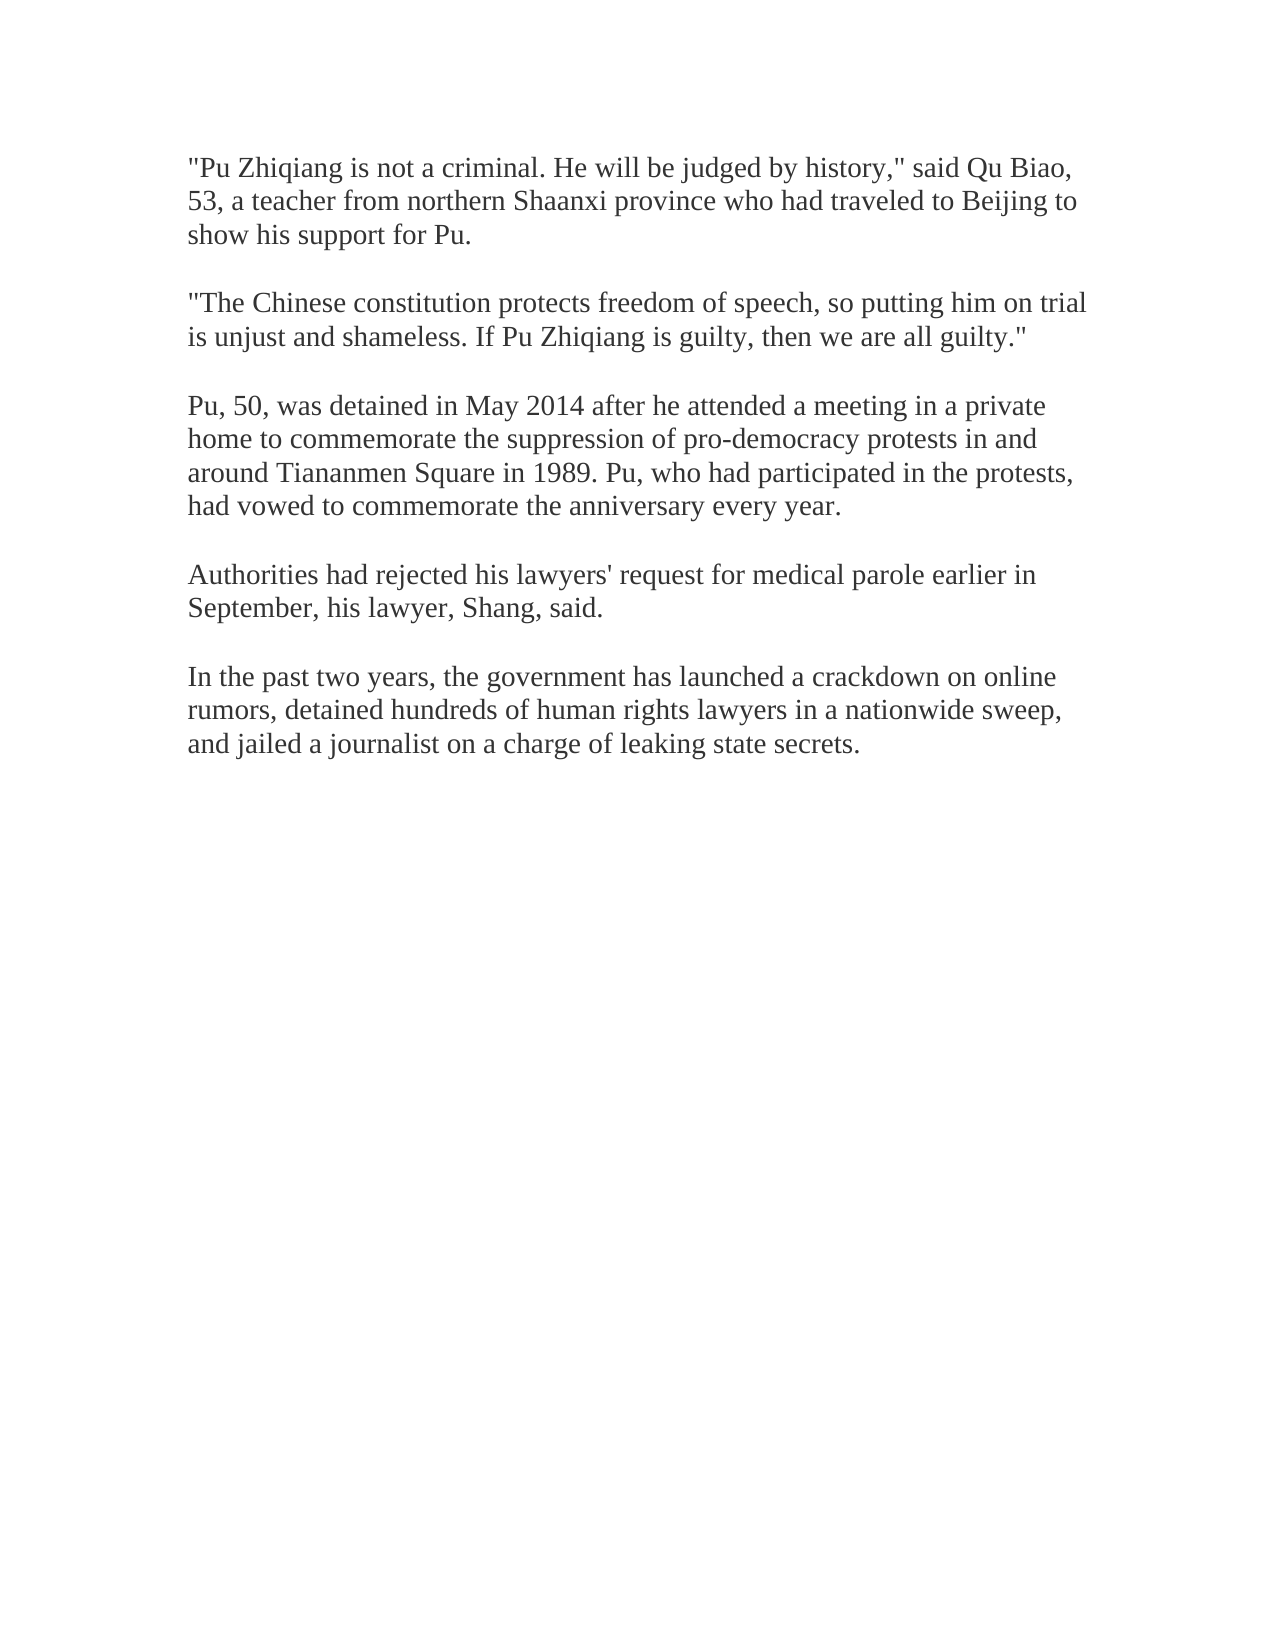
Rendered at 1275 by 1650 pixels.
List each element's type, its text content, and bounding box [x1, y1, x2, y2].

text "Pu Zhiqiang is not a criminal. He will be judged by history," said Qu Biao, 53, a teacher from northern Shaanxi province who had traveled to Beijing to show his support for Pu. [187, 150, 1087, 251]
text "The Chinese constitution protects freedom of speech, so putting him on trial is unjust and shameless. If Pu Zhiqiang is guilty, then we are all guilty." [187, 286, 1087, 353]
text In the past two years, the government has launched a crackdown on online rumors, detained hundreds of human rights lawyers in a nationwide sweep, and jailed a journalist on a charge of leaking state secrets. [187, 659, 1087, 759]
text Pu, 50, was detained in May 2014 after he attended a meeting in a private home to commemorate the suppression of pro-democracy protests in and around Tiananmen Square in 1989. Pu, who had participated in the protests, had vowed to commemorate the anniversary every year. [187, 388, 1087, 522]
text Authorities had rejected his lawyers' request for medical parole earlier in September, his lawyer, Shang, said. [187, 557, 1087, 624]
